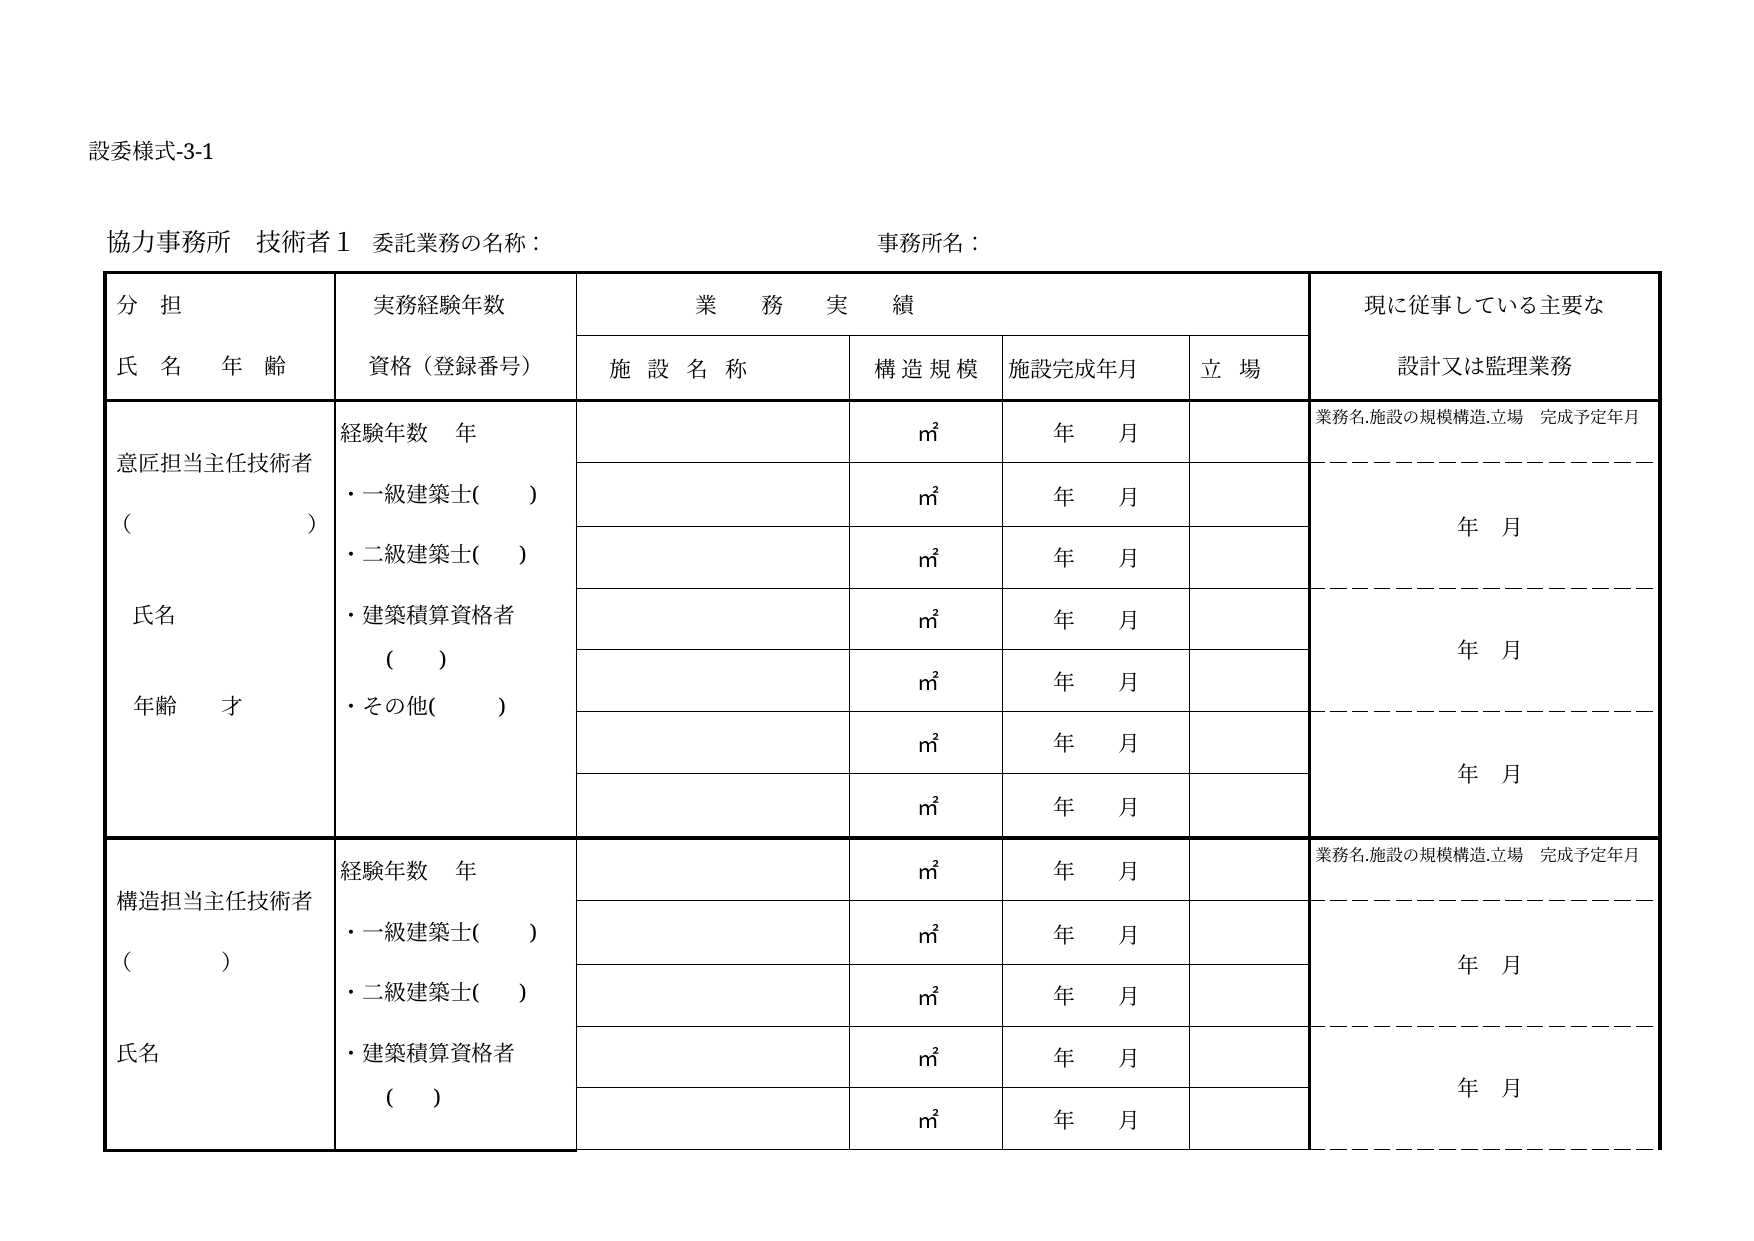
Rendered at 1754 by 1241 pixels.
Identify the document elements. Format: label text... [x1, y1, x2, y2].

table_cell 業務名.施設の規模構造.立場 完成予定年月 [1311, 840, 1658, 900]
table_cell [1190, 774, 1308, 836]
table_cell 年 月 [1311, 900, 1658, 1026]
table_cell ㎡ [850, 901, 1002, 964]
table_header 現に従事している主要な 設計又は監理業務 [1311, 274, 1658, 398]
table_cell ㎡ [850, 402, 1002, 462]
table_cell 施設完成年月 [1003, 336, 1189, 398]
table_cell [1190, 650, 1308, 711]
table_cell ㎡ [850, 527, 1002, 588]
table_cell 年 月 [1003, 1088, 1189, 1149]
table_cell 立 場 [1190, 336, 1308, 398]
table_cell [577, 650, 849, 711]
table_cell [577, 840, 849, 900]
table_cell 構造担当主任技術者 （ ） 氏名 年齢 才 [107, 840, 334, 1149]
table_cell ㎡ [850, 463, 1002, 526]
table_cell 業務名.施設の規模構造.立場 完成予定年月 [1311, 402, 1658, 462]
table_cell 年 月 [1003, 650, 1189, 711]
table_cell ㎡ [850, 712, 1002, 773]
table_cell ㎡ [850, 650, 1002, 711]
table_cell 年 月 [1003, 463, 1189, 526]
table_cell [577, 589, 849, 649]
table_cell 経験年数 年 ・一級建築士( ) ・二級建築士( ) ・建築積算資格者 ( ) ・その他( ) [336, 402, 576, 836]
table_header 業 務 実 績 [577, 274, 1308, 335]
table_cell [577, 1027, 849, 1087]
table_cell [1190, 840, 1308, 900]
table_cell [1190, 589, 1308, 649]
table_cell 年 月 [1311, 588, 1658, 711]
subtitle 設委様式-3-1 [89, 119, 1665, 180]
table_cell [1190, 402, 1308, 462]
table_cell [577, 402, 849, 462]
table_cell 年 月 [1003, 840, 1189, 900]
table_cell 年 月 [1003, 402, 1189, 462]
table_cell [577, 901, 849, 964]
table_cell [336, 840, 576, 1149]
table_cell ㎡ [850, 965, 1002, 1026]
table_cell [1190, 712, 1308, 773]
table_cell [1190, 1027, 1308, 1087]
table_cell ㎡ [850, 774, 1002, 836]
table_cell [1190, 527, 1308, 588]
table_cell 年 月 [1003, 1027, 1189, 1087]
table_cell 年 月 [1003, 712, 1189, 773]
table_cell 年 月 [1003, 589, 1189, 649]
table_cell 年 月 [1003, 965, 1189, 1026]
table_header 実務経験年数 資格（登録番号） [336, 274, 576, 398]
table_cell [577, 527, 849, 588]
table_cell 年 月 [1003, 527, 1189, 588]
table_cell [577, 965, 849, 1026]
table_cell ㎡ [850, 1027, 1002, 1087]
table_cell [577, 463, 849, 526]
table_cell [577, 1088, 849, 1149]
table_cell [1190, 965, 1308, 1026]
table_cell 施 設 名 称 [577, 336, 849, 398]
table_header 分 担 氏 名 年 齢 [107, 274, 334, 398]
table_cell [1190, 901, 1308, 964]
text 協力事務所 技術者１ 委託業務の名称： 事務所名： [89, 210, 1665, 271]
table_cell 意匠担当主任技術者 （ ） 氏名 年齢 才 [107, 402, 334, 836]
table_cell 年 月 [1003, 774, 1189, 836]
table_cell 年 月 [1311, 462, 1658, 588]
table_cell ㎡ [850, 840, 1002, 900]
table_cell [1190, 1088, 1308, 1149]
table_cell [577, 774, 849, 836]
table_cell 年 月 [1311, 1026, 1658, 1149]
table_cell 年 月 [1003, 901, 1189, 964]
table_cell ㎡ [850, 589, 1002, 649]
table_cell 構 造 規 模 [850, 336, 1002, 398]
table_cell 年 月 [1311, 711, 1658, 836]
table_cell [577, 712, 849, 773]
table_cell ㎡ [850, 1088, 1002, 1149]
table_cell [1190, 463, 1308, 526]
